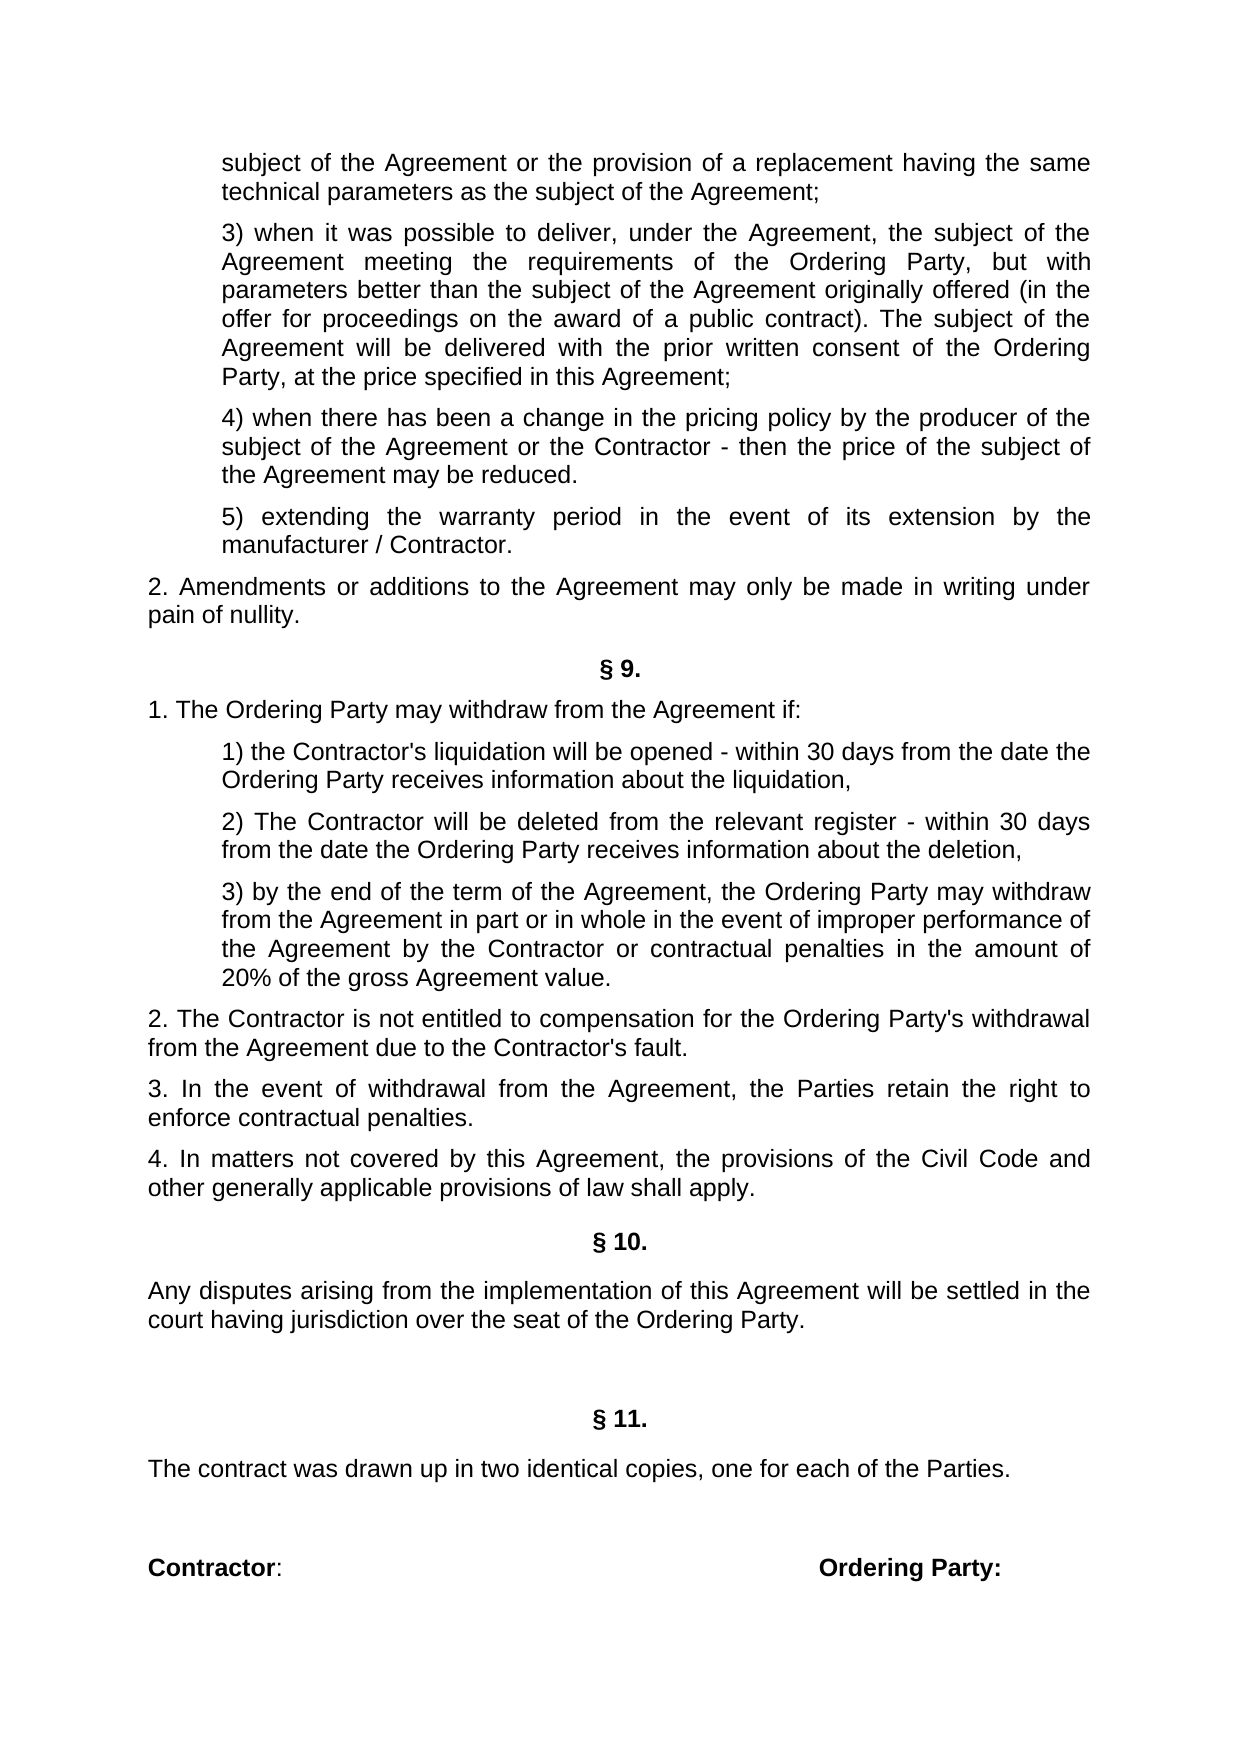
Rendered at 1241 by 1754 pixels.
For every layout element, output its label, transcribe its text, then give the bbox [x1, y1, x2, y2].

list 4) when there has been a change in the pricing policy by the producer of the subject of the Agreement or the Contractor - then the price of the subject of the Agreement may be reduced. [221, 403, 1092, 489]
list 1) the Contractor's liquidation will be opened - within 30 days from the date the Ordering Party receives information about the liquidation, [221, 736, 1092, 794]
list § 11. [148, 1404, 1092, 1433]
list 5) extending the warranty period in the event of its extension by the manufacturer / Contractor. [221, 501, 1092, 559]
list 1. The Ordering Party may withdraw from the Agreement if: [148, 695, 1092, 724]
list 4. In matters not covered by this Agreement, the provisions of the Civil Code and other generally applicable provisions of law shall apply. [148, 1144, 1092, 1201]
list 3) by the end of the term of the Agreement, the Ordering Party may withdraw from the Agreement in part or in whole in the event of improper performance of the Agreement by the Contractor or contractual penalties in the amount of 20% of the gross Agreement value. [221, 876, 1092, 991]
list 2. Amendments or additions to the Agreement may only be made in writing under pain of nullity. [148, 571, 1092, 629]
list 2. The Contractor is not entitled to compensation for the Ordering Party's withdrawal from the Agreement due to the Contractor's fault. [148, 1004, 1092, 1061]
list Contractor: Ordering Party: [148, 1553, 1092, 1581]
list 3. In the event of withdrawal from the Agreement, the Parties retain the right to enforce contractual penalties. [148, 1074, 1092, 1131]
list § 10. [148, 1226, 1092, 1255]
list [221, 148, 1092, 205]
list § 9. [148, 654, 1092, 683]
list 2) The Contractor will be deleted from the relevant register - within 30 days from the date the Ordering Party receives information about the deletion, [221, 806, 1092, 864]
list The contract was drawn up in two identical copies, one for each of the Parties. [148, 1453, 1092, 1482]
list 3) when it was possible to deliver, under the Agreement, the subject of the Agreement meeting the requirements of the Ordering Party, but with parameters better than the subject of the Agreement originally offered (in the offer for proceedings on the award of a public contract). The subject of the Agreement will be delivered with the prior written consent of the Ordering Party, at the price specified in this Agreement; [221, 218, 1092, 390]
list Any disputes arising from the implementation of this Agreement will be settled in the court having jurisdiction over the seat of the Ordering Party. [148, 1276, 1092, 1333]
